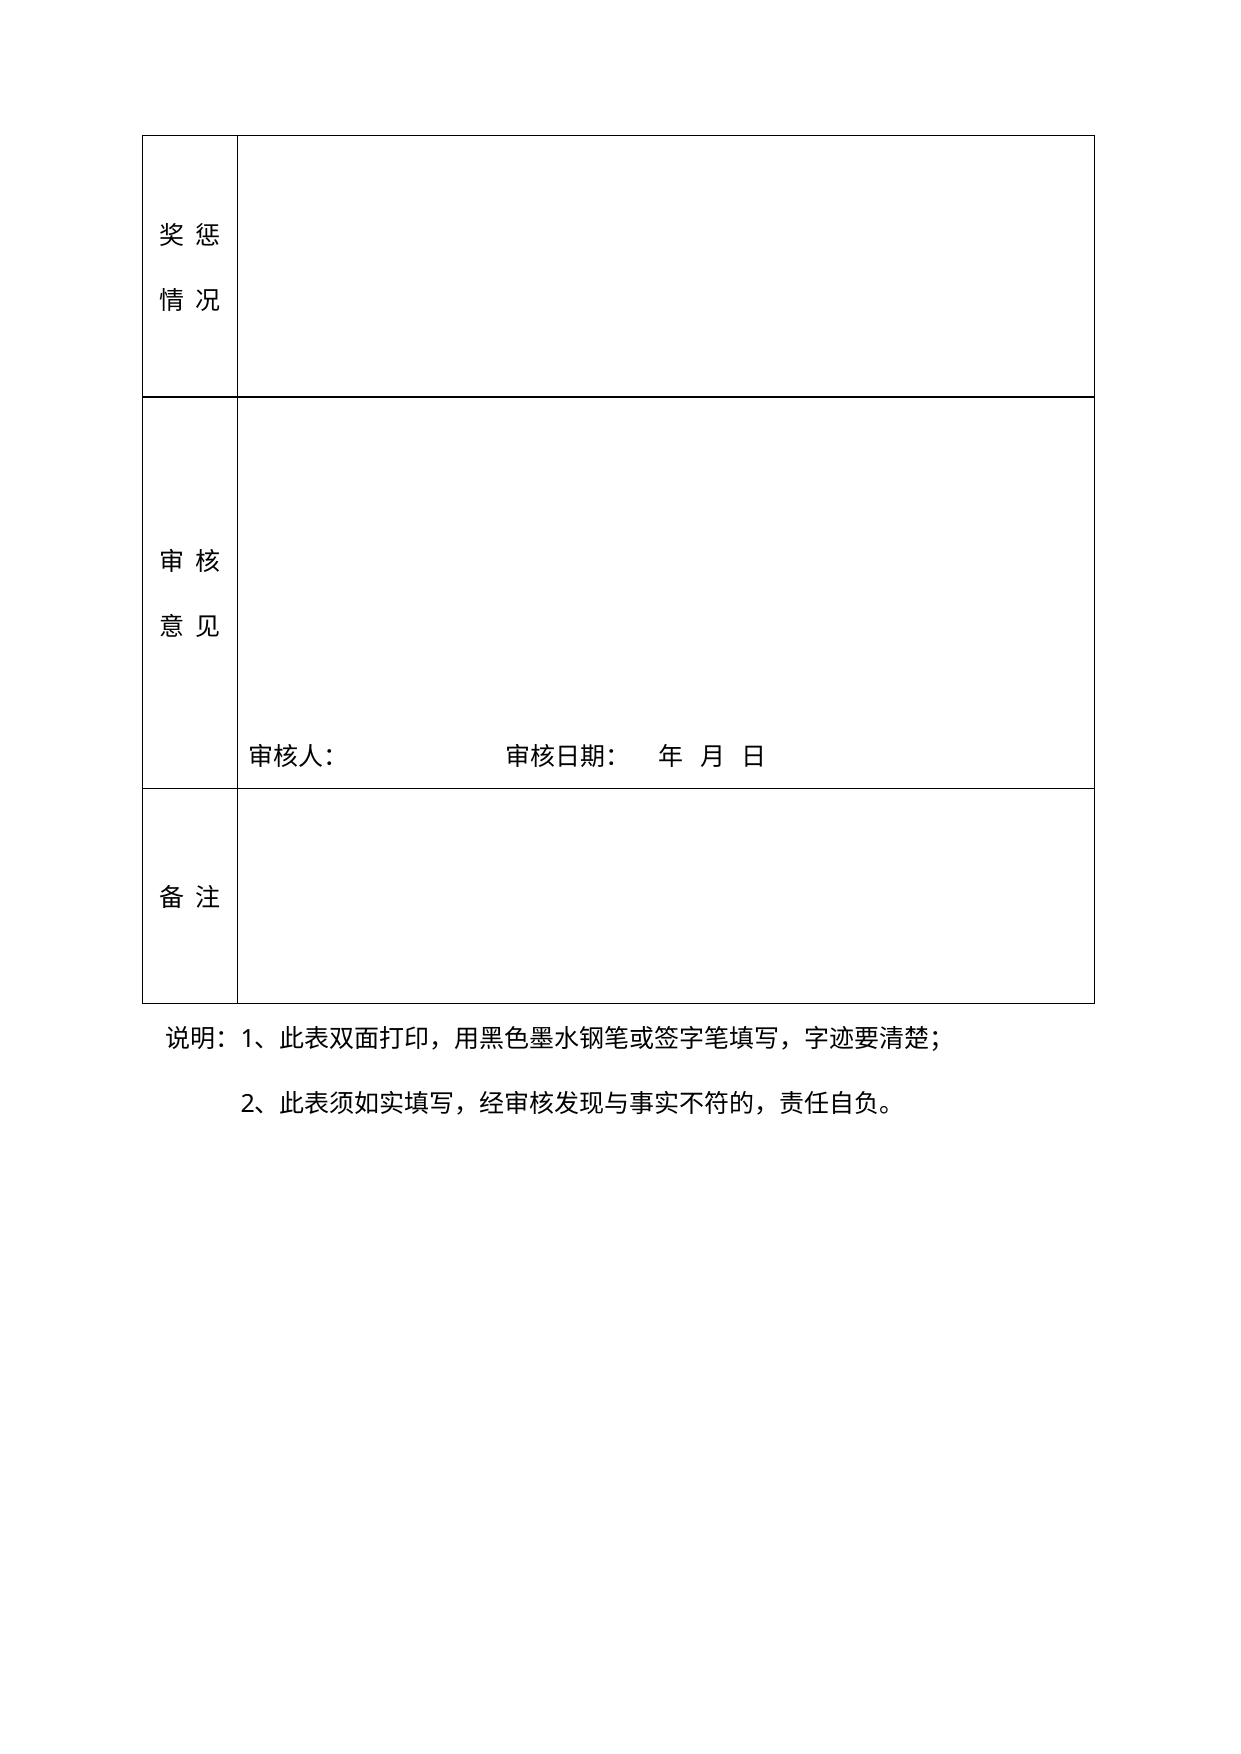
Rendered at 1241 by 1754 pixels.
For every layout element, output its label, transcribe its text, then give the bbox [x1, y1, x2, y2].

text 说明：1、此表双面打印，用黑色墨水钢笔或签字笔填写，字迹要清楚； [165, 1004, 1075, 1069]
table_cell [238, 789, 1094, 1003]
table_cell 审核人： 审核日期： 年 月 日 [238, 398, 1094, 787]
table_cell 奖 惩 情 况 [143, 136, 237, 396]
table_cell [238, 136, 1094, 396]
text 2、此表须如实填写，经审核发现与事实不符的，责任自负。 [165, 1069, 1075, 1134]
table_cell 审 核 意 见 [143, 398, 237, 787]
table_cell 备 注 [143, 789, 237, 1003]
